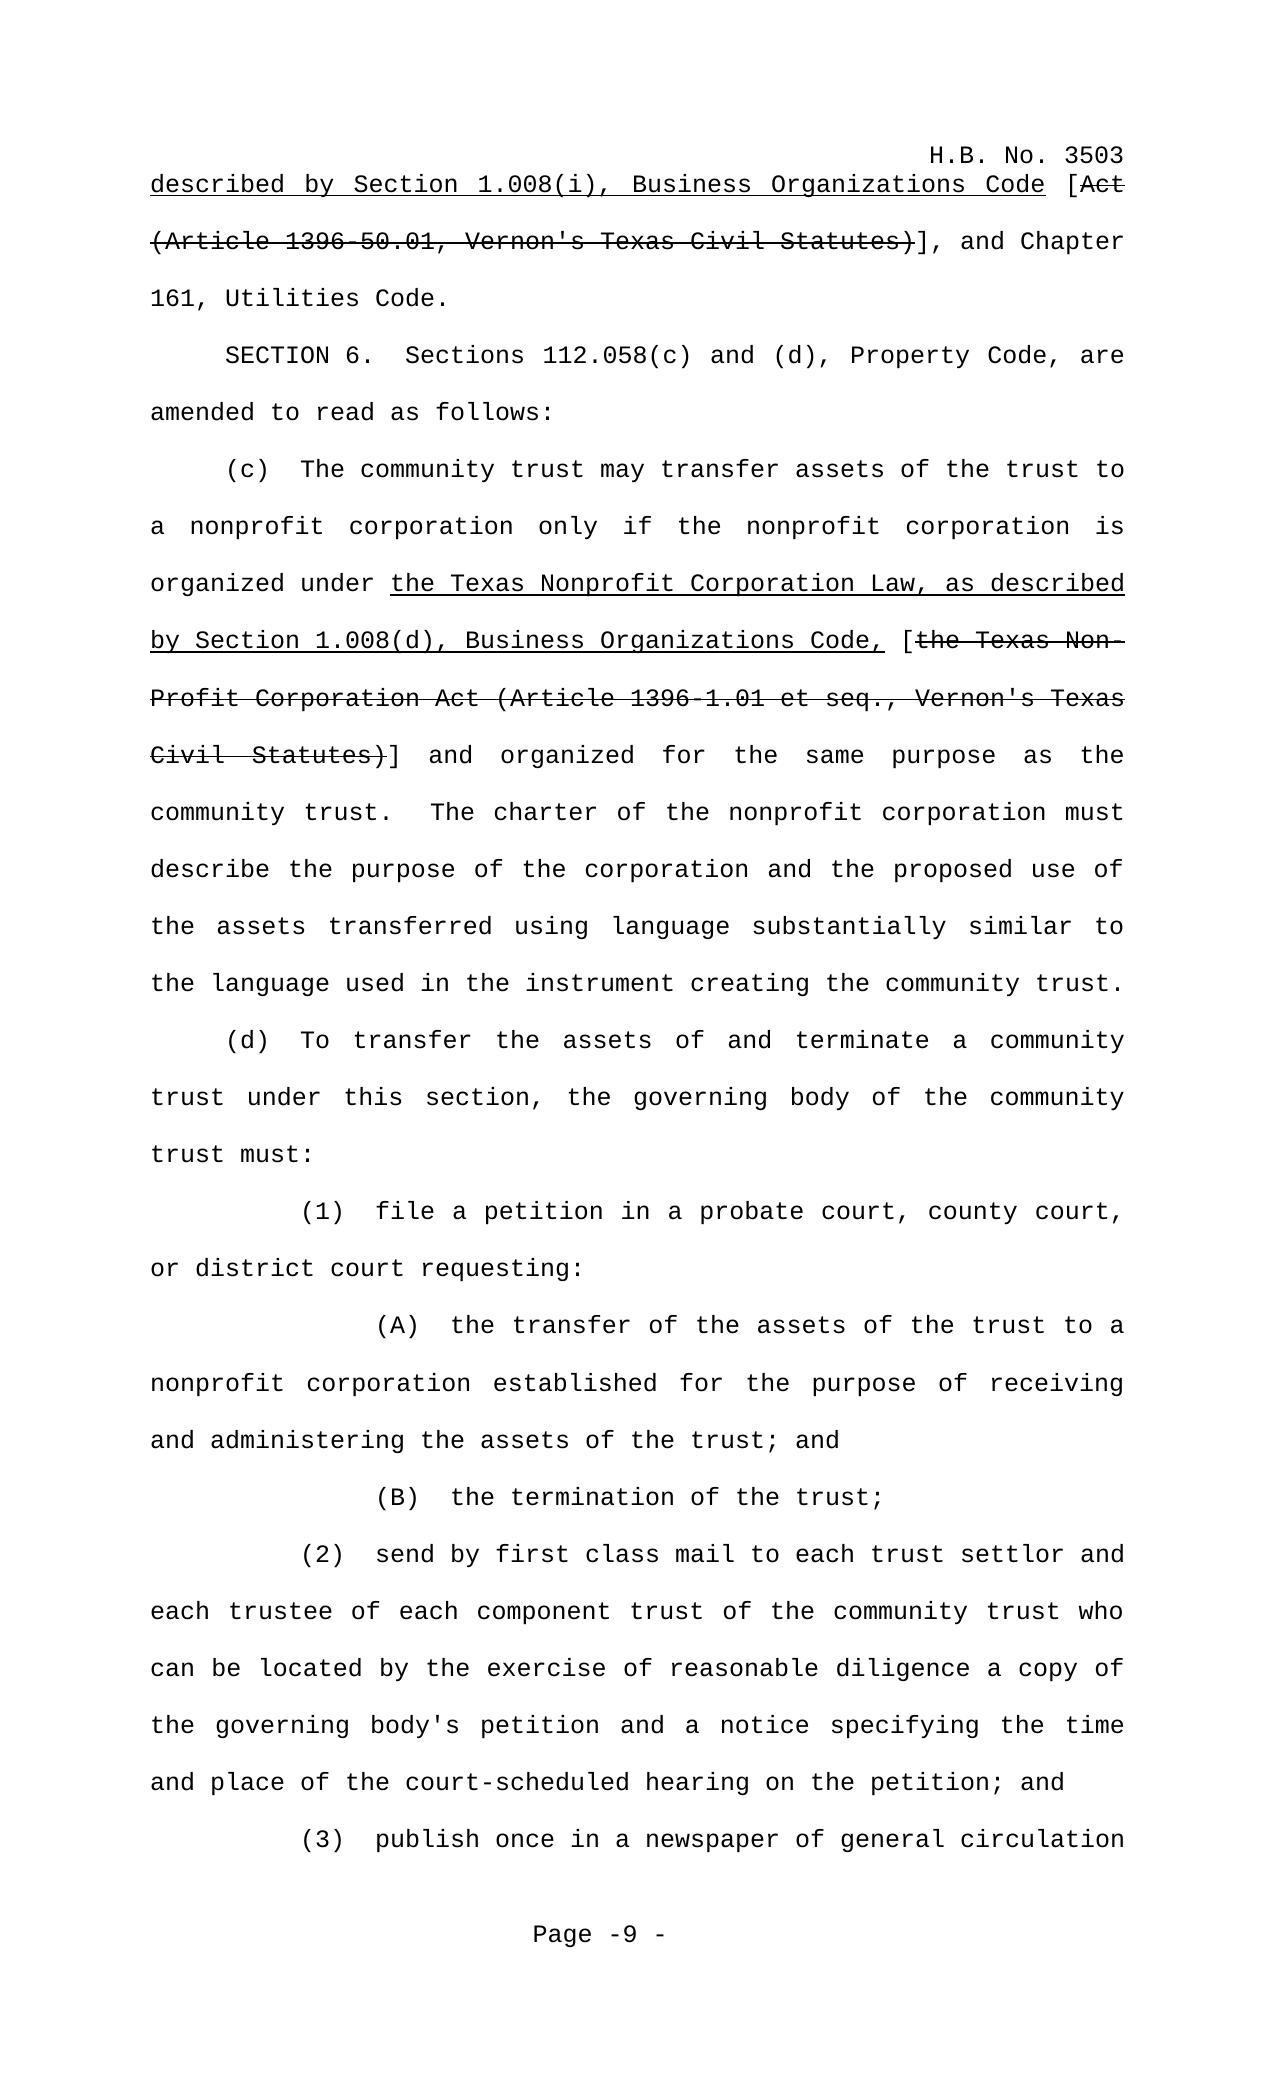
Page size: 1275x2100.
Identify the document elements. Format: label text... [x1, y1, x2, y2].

text (c) The community trust may transfer assets of the trust to a nonprofit corporation only if the nonprofit corporation is organized under the Texas Nonprofit Corporation Law, as described by Section 1.008(d), Business Organizations Code, [the Texas Non-Profit Corporation Act (Article 1396-1.01 et seq., Vernon's Texas Civil Statutes)] and organized for the same purpose as the community trust. The charter of the nonprofit corporation must describe the purpose of the corporation and the proposed use of the assets transferred using language substantially similar to the language used in the instrument creating the community trust. [150, 457, 1125, 699]
text (2) send by first class mail to each trust settlor and each trustee of each component trust of the community trust who can be located by the exercise of reasonable diligence a copy of the governing body's petition and a notice specifying the time and place of the court-scheduled hearing on the petition; and [150, 1541, 1125, 1798]
text (d) To transfer the assets of and terminate a community trust under this section, the governing body of the community trust must: [150, 1027, 1125, 1170]
text SECTION 6. Sections 112.058(c) and (d), Property Code, are amended to read as follows: [150, 342, 1125, 428]
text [150, 1827, 1125, 1855]
text (c) The community trust may transfer assets of the trust to a nonprofit corporation only if the nonprofit corporation is organized under the Texas Nonprofit Corporation Law, as described by Section 1.008(d), Business Organizations Code, [the Texas Non-Profit Corporation Act (Article 1396-1.01 et seq., Vernon's Texas Civil Statutes)] and organized for the same purpose as the community trust. The charter of the nonprofit corporation must describe the purpose of the corporation and the proposed use of the assets transferred using language substantially similar to the language used in the instrument creating the community trust. [150, 700, 1125, 999]
text (B) the termination of the trust; [150, 1484, 1125, 1513]
text (1) file a petition in a probate court, county court, or district court requesting: [150, 1199, 1125, 1284]
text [150, 171, 1125, 314]
text (A) the transfer of the assets of the trust to a nonprofit corporation established for the purpose of receiving and administering the assets of the trust; and [150, 1313, 1125, 1456]
